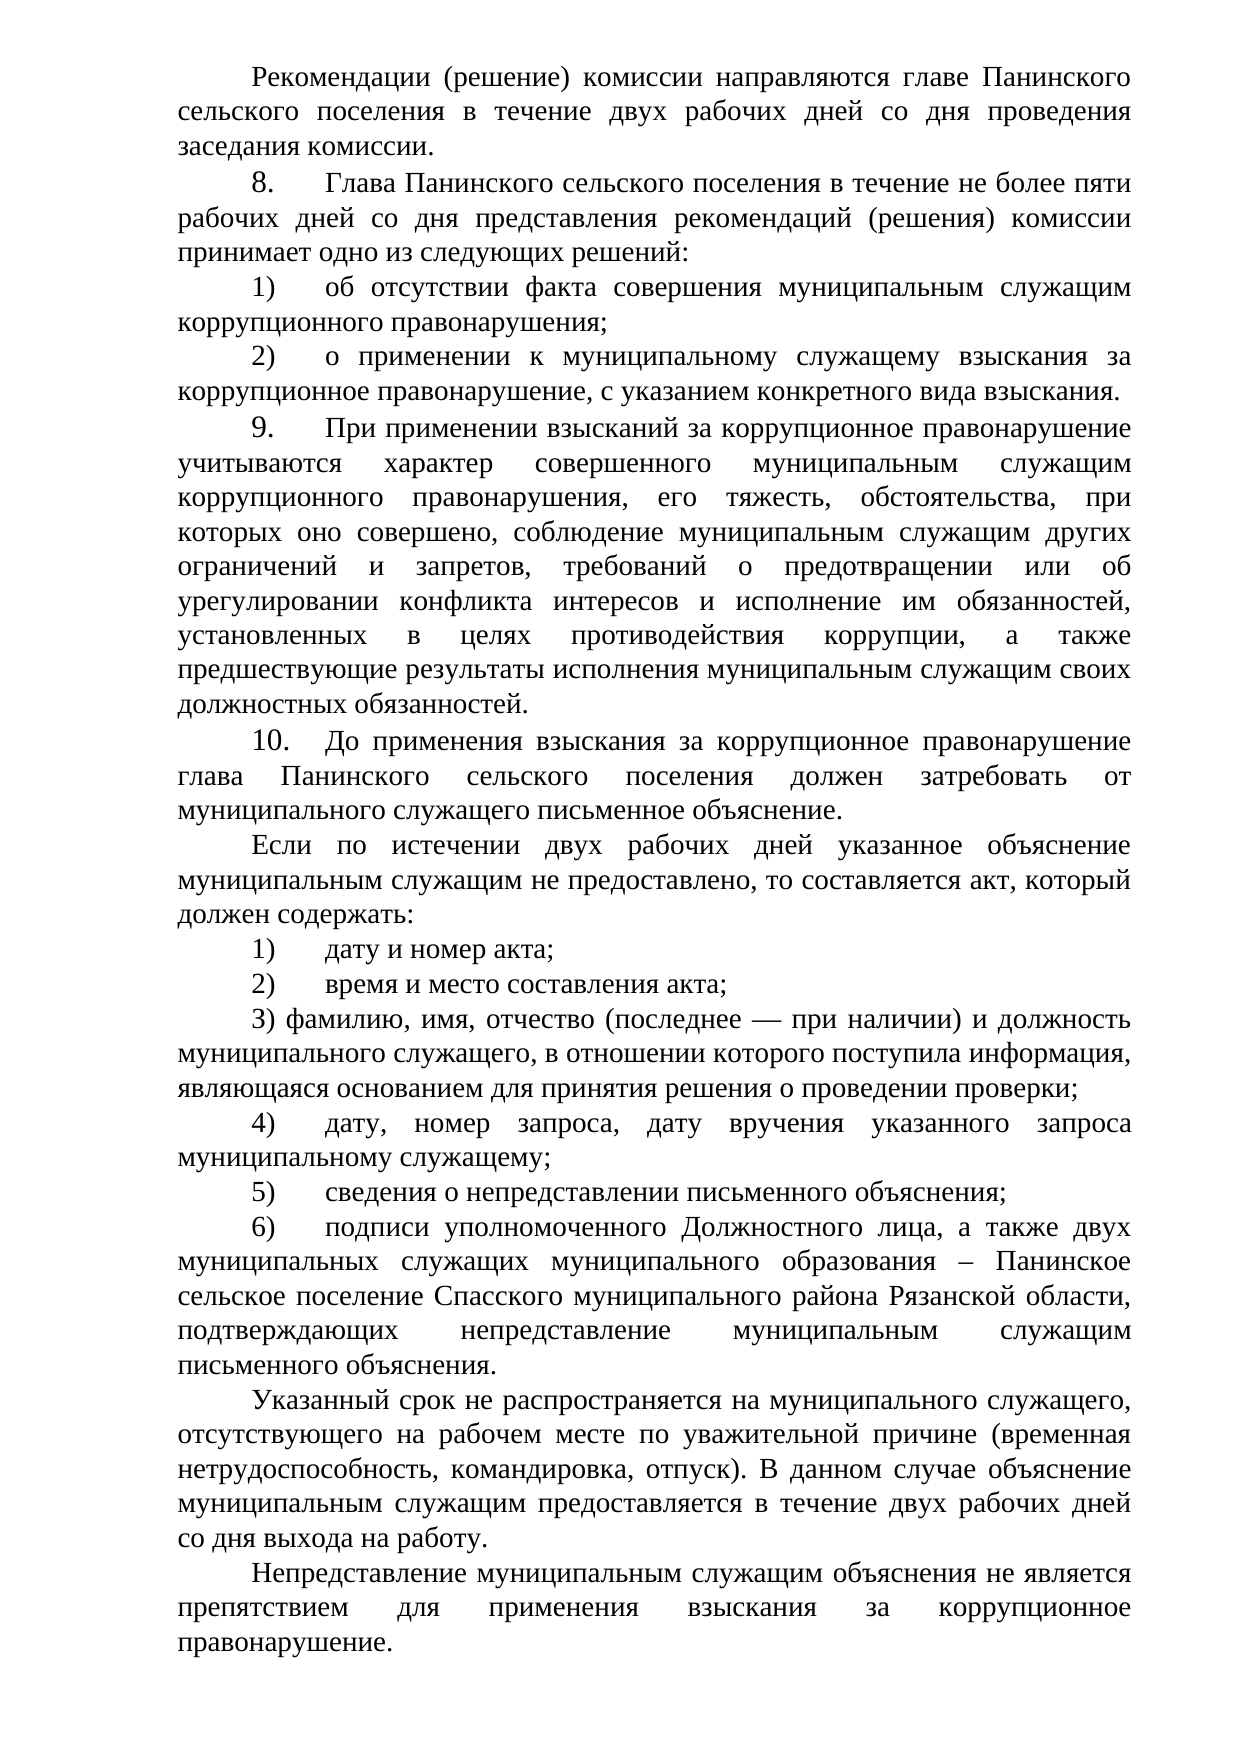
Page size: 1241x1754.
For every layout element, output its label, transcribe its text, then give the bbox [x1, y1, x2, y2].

list о применении к муниципальному служащему взыскания за коррупционное правонарушение, с указанием конкретного вида взыскания. [177, 338, 1132, 407]
list об отсутствии факта совершения муниципальным служащим коррупционного правонарушения; [177, 269, 1132, 337]
text Непредставление муниципальным служащим объяснения не является препятствием для применения взыскания за коррупционное правонарушение. [177, 1555, 1132, 1657]
list сведения о непредставлении письменного объяснения; [177, 1174, 1132, 1208]
list Глава Панинского сельского поселения в течение не более пяти рабочих дней со дня представления рекомендаций (решения) комиссии принимает одно из следующих решений: [177, 163, 1132, 268]
list дату и номер акта; [177, 931, 1132, 965]
text Если по истечении двух рабочих дней указанное объяснение муниципальным служащим не предоставлено, то составляется акт, который должен содержать: [177, 827, 1132, 930]
list дату, номер запроса, дату вручения указанного запроса муниципальному служащему; [177, 1105, 1132, 1173]
list время и место составления акта; [177, 966, 1132, 999]
list До применения взыскания за коррупционное правонарушение глава Панинского сельского поселения должен затребовать от муниципального служащего письменное объяснение. [177, 721, 1132, 826]
text Рекомендации (решение) комиссии направляются главе Панинского сельского поселения в течение двух рабочих дней со дня проведения заседания комиссии. [177, 59, 1132, 162]
text Указанный срок не распространяется на муниципального служащего, отсутствующего на рабочем месте по уважительной причине (временная нетрудоспособность, командировка, отпуск). В данном случае объяснение муниципальным служащим предоставляется в течение двух рабочих дней со дня выхода на работу. [177, 1382, 1132, 1553]
list При применении взысканий за коррупционное правонарушение учитываются характер совершенного муниципальным служащим коррупционного правонарушения, его тяжесть, обстоятельства, при которых оно совершено, соблюдение муниципальным служащим других ограничений и запретов, требований о предотвращении или об урегулировании конфликта интересов и исполнение им обязанностей, установленных в целях противодействия коррупции, а также предшествующие результаты исполнения муниципальным служащим своих должностных обязанностей. [177, 408, 1132, 720]
list подписи уполномоченного Должностного лица, а также двух муниципальных служащих муниципального образования – Панинское сельское поселение Спасского муниципального района Рязанской области, подтверждающих непредставление муниципальным служащим письменного объяснения. [177, 1209, 1132, 1381]
text З) фамилию, имя, отчество (последнее — при наличии) и должность муниципального служащего, в отношении которого поступила информация, являющаяся основанием для принятия решения о проведении проверки; [177, 1001, 1132, 1103]
